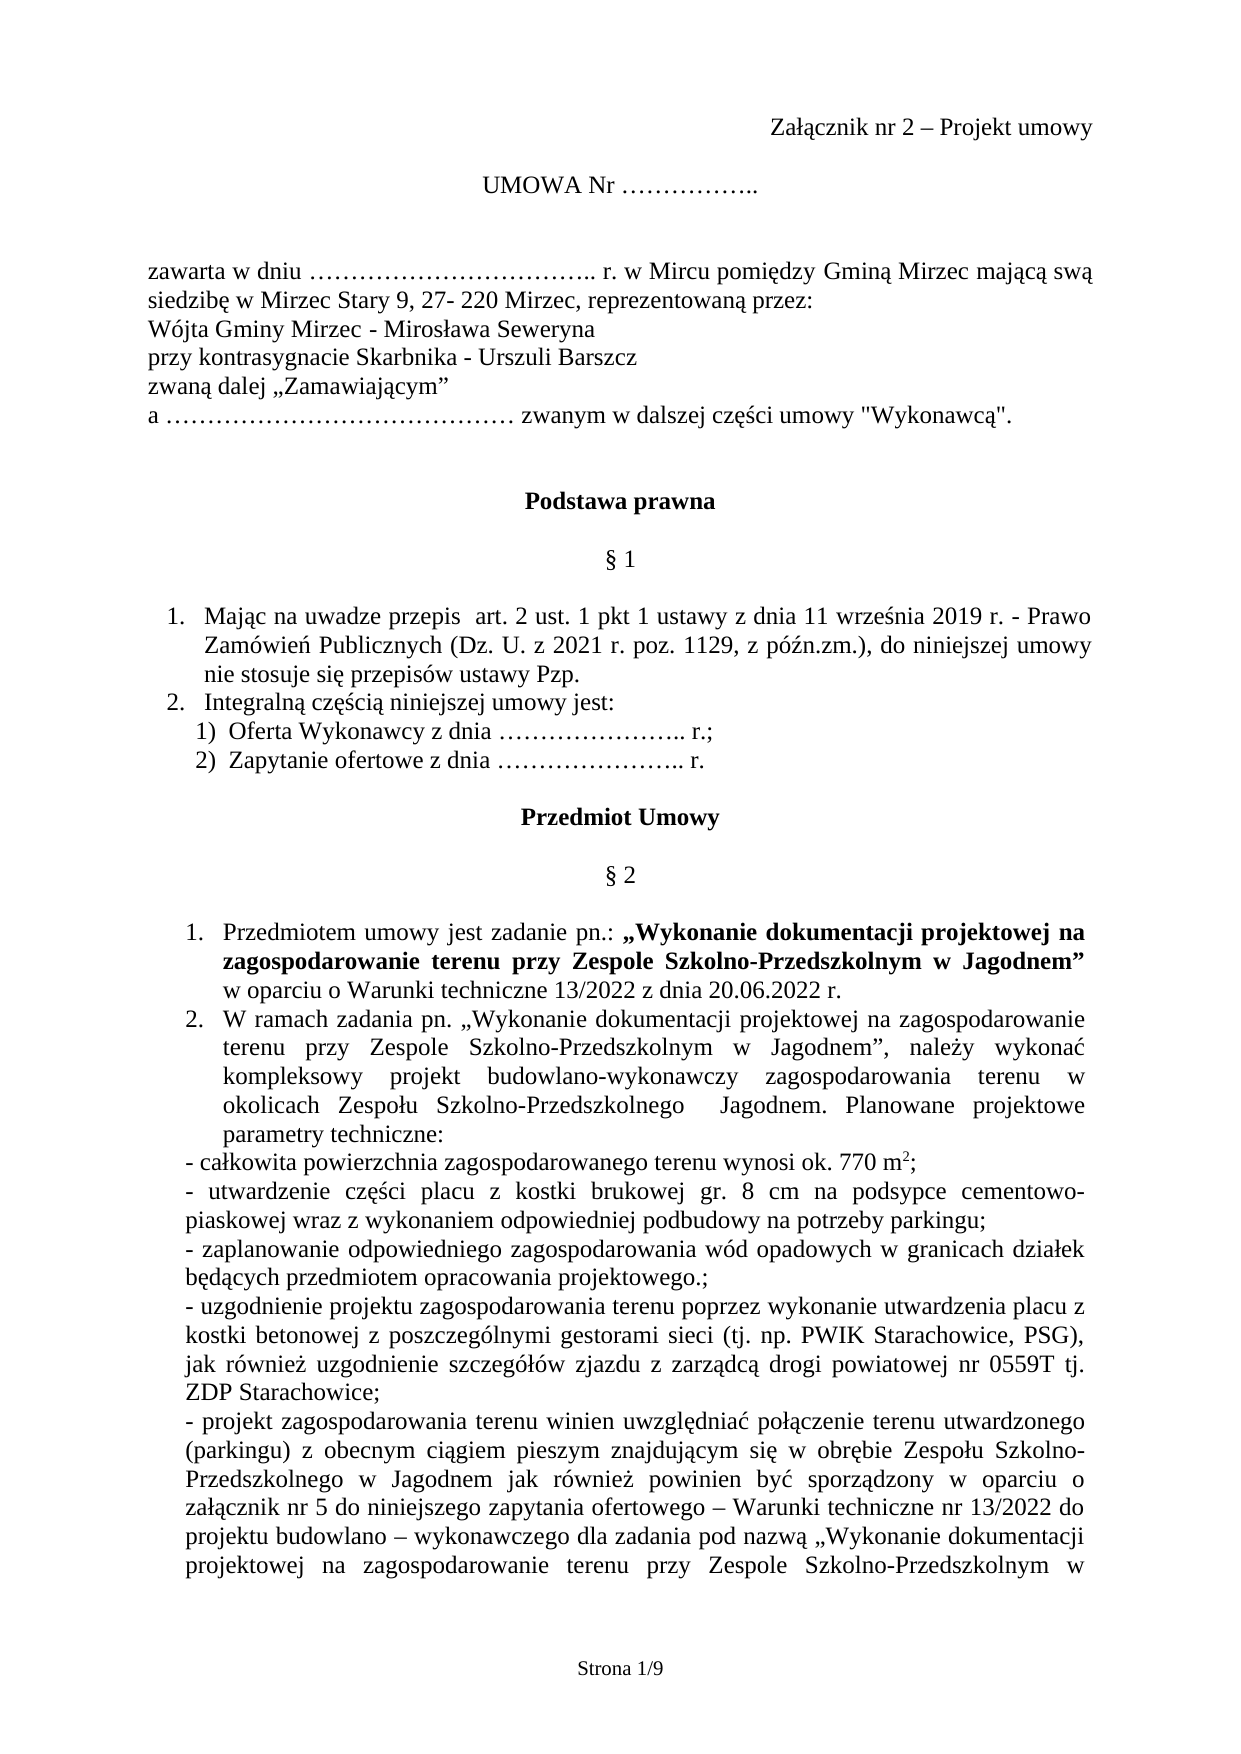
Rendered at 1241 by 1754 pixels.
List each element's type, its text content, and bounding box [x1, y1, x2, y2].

text a …………………………………… zwanym w dalszej części umowy "Wykonawcą". [148, 400, 1093, 429]
text - całkowita powierzchnia zagospodarowanego terenu wynosi ok. 770 m2; [185, 1147, 1085, 1176]
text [185, 1406, 1085, 1579]
text - utwardzenie części placu z kostki brukowej gr. 8 cm na podsypce cementowo-piaskowej wraz z wykonaniem odpowiedniej podbudowy na potrzeby parkingu; [185, 1176, 1085, 1234]
text Wójta Gminy Mirzec - Mirosława Seweryna [148, 314, 1093, 342]
text zwaną dalej „Zamawiającym” [148, 371, 1093, 400]
text 1) Oferta Wykonawcy z dnia ………………….. r.; [148, 716, 1093, 745]
text UMOWA Nr …………….. [148, 170, 1093, 199]
text Przedmiot Umowy [148, 802, 1093, 831]
text § 2 [148, 860, 1093, 889]
list Przedmiotem umowy jest zadanie pn.: „Wykonanie dokumentacji projektowej na zagospodarowanie terenu przy Zespole Szkolno-Przedszkolnym w Jagodnem” w oparciu o Warunki techniczne 13/2022 z dnia 20.06.2022 r. [185, 917, 1085, 1004]
text - uzgodnienie projektu zagospodarowania terenu poprzez wykonanie utwardzenia placu z kostki betonowej z poszczególnymi gestorami sieci (tj. np. PWIK Starachowice, PSG), jak również uzgodnienie szczegółów zjazdu z zarządcą drogi powiatowej nr 0559T tj. ZDP Starachowice; [185, 1291, 1085, 1406]
text Podstawa prawna [148, 486, 1093, 515]
text przy kontrasygnacie Skarbnika - Urszuli Barszcz [148, 342, 1093, 371]
list Mając na uwadze przepis art. 2 ust. 1 pkt 1 ustawy z dnia 11 września 2019 r. - Prawo Zamówień Publicznych (Dz. U. z 2021 r. poz. 1129, z późn.zm.), do niniejszej umowy nie stosuje się przepisów ustawy Pzp. [166, 601, 1093, 687]
text zawarta w dniu …………………………….. r. w Mircu pomiędzy Gminą Mirzec mającą swą siedzibę w Mirzec Stary 9, 27- 220 Mirzec, reprezentowaną przez: [148, 256, 1093, 314]
text § 1 [148, 544, 1093, 572]
text 2) Zapytanie ofertowe z dnia ………………….. r. [195, 745, 1093, 774]
list W ramach zadania pn. „Wykonanie dokumentacji projektowej na zagospodarowanie terenu przy Zespole Szkolno-Przedszkolnym w Jagodnem”, należy wykonać kompleksowy projekt budowlano-wykonawczy zagospodarowania terenu w okolicach Zespołu Szkolno-Przedszkolnego Jagodnem. Planowane projektowe parametry techniczne: [185, 1004, 1085, 1147]
list Integralną częścią niniejszej umowy jest: [166, 687, 1093, 716]
text - zaplanowanie odpowiedniego zagospodarowania wód opadowych w granicach działek będących przedmiotem opracowania projektowego.; [185, 1234, 1085, 1291]
text Załącznik nr 2 – Projekt umowy [148, 112, 1093, 141]
